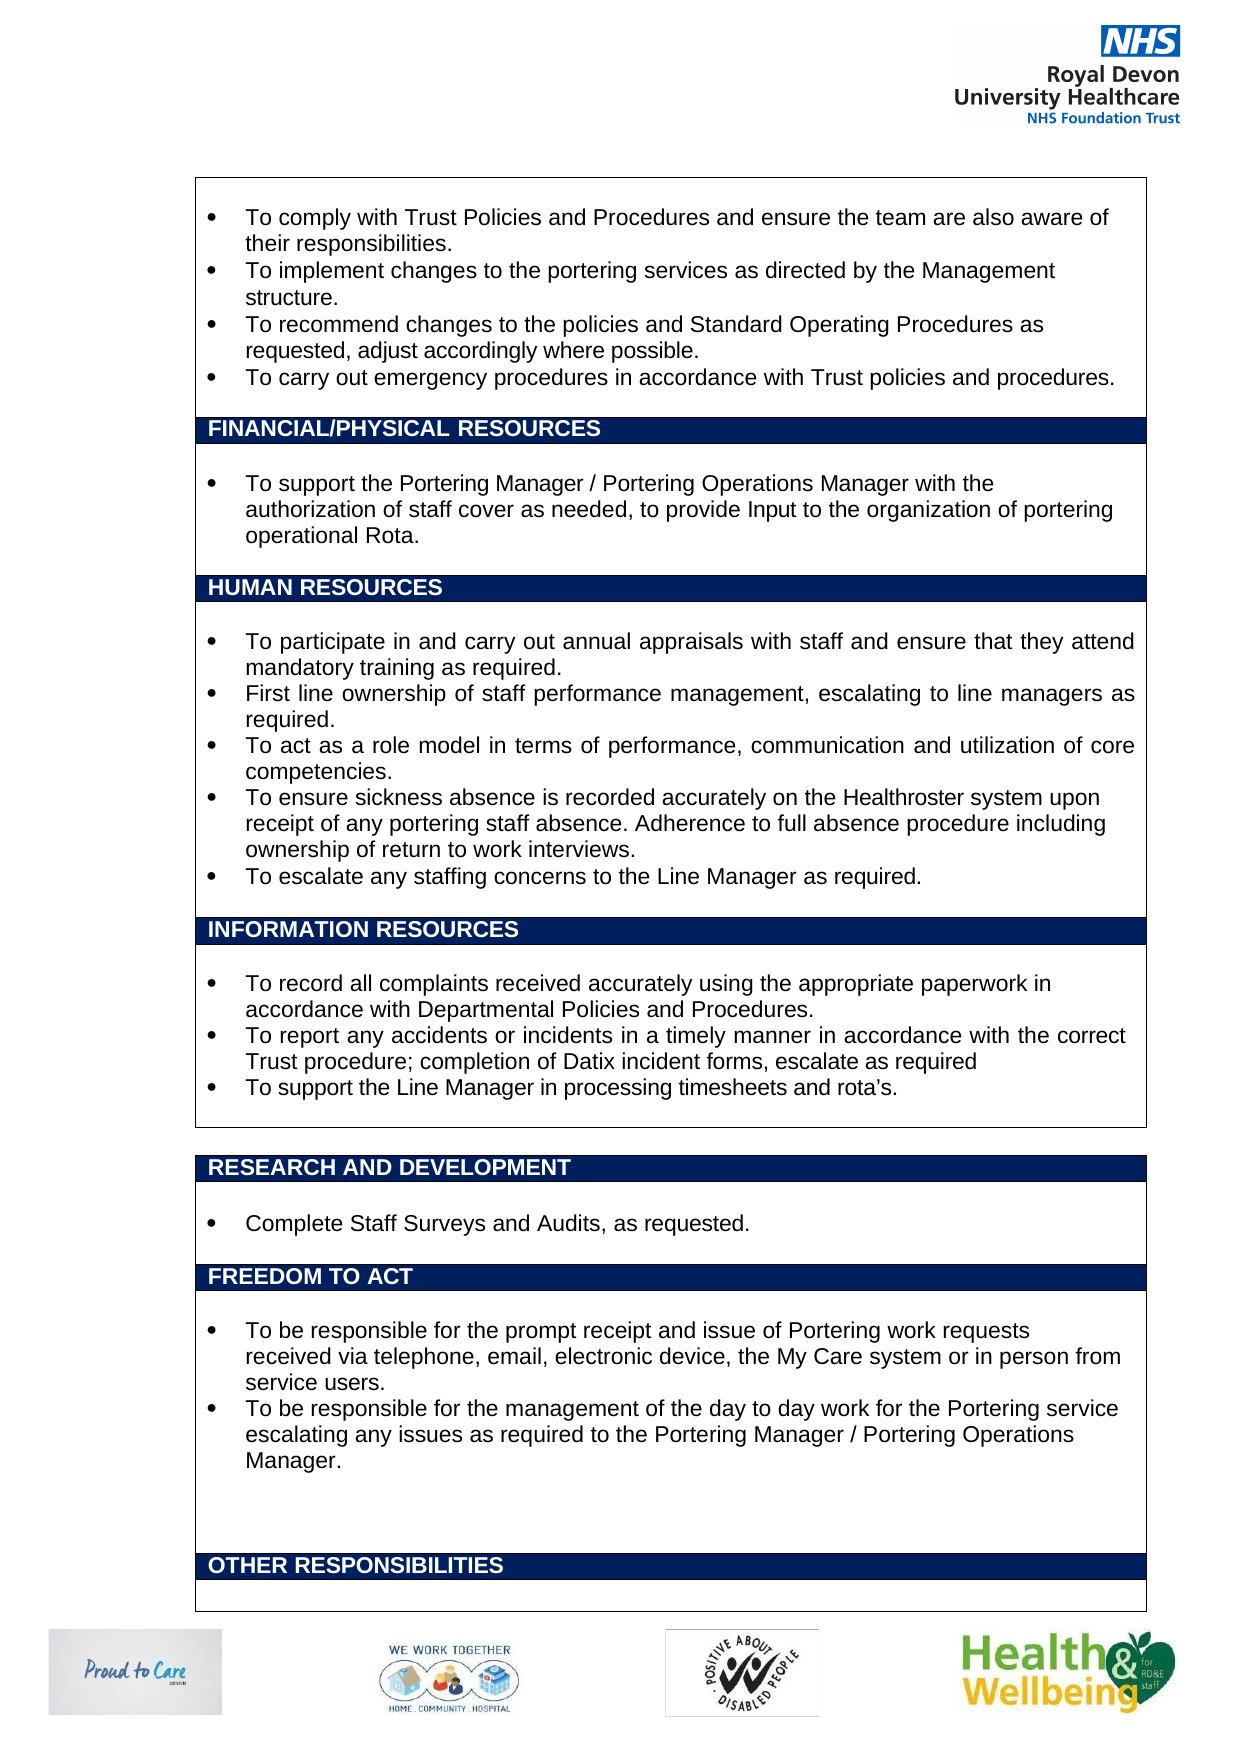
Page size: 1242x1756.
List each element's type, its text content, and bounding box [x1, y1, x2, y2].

table_cell To record all complaints received accurately using the appropriate paperwork in accordance with Departmental Policies and Procedures. To report any accidents or incidents in a timely manner in accordance with the correct Trust procedure; completion of Datix incident forms, escalate as required To support the Line Manager in processing timesheets and rota’s. [196, 945, 1146, 1127]
table_cell Complete Staff Surveys and Audits, as requested. [196, 1182, 1146, 1264]
table_cell HUMAN RESOURCES [196, 576, 1146, 601]
table_cell FREEDOM TO ACT [196, 1265, 1146, 1290]
picture [958, 1628, 1179, 1714]
table_header RESEARCH AND DEVELOPMENT [196, 1156, 1146, 1181]
table_cell To participate in and carry out annual appraisals with staff and ensure that they attend mandatory training as required. First line ownership of staff performance management, escalating to line managers as required. To act as a role model in terms of performance, communication and utilization of core competencies. To ensure sickness absence is recorded accurately on the Healthroster system upon receipt of any portering staff absence. Adherence to full absence procedure including ownership of return to work interviews. To escalate any staffing concerns to the Line Manager as required. [196, 602, 1146, 917]
table_cell To support the Portering Manager / Portering Operations Manager with the authorization of staff cover as needed, to provide Input to the organization of portering operational Rota. [196, 444, 1146, 575]
table_cell INFORMATION RESOURCES [196, 918, 1146, 944]
picture [373, 1641, 531, 1715]
table_cell FINANCIAL/PHYSICAL RESOURCES [196, 418, 1146, 443]
table_cell To be responsible for the prompt receipt and issue of Portering work requests received via telephone, email, electronic device, the My Care system or in person from service users. To be responsible for the management of the day to day work for the Portering service escalating any issues as required to the Portering Manager / Portering Operations Manager. [196, 1291, 1146, 1553]
table_cell To comply with Trust Policies and Procedures and ensure the team are also aware of their responsibilities. To implement changes to the portering services as directed by the Management structure. To recommend changes to the policies and Standard Operating Procedures as requested, adjust accordingly where possible. To carry out emergency procedures in accordance with Trust policies and procedures. [196, 178, 1146, 417]
picture [48, 1629, 222, 1715]
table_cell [196, 1580, 1146, 1611]
table_cell OTHER RESPONSIBILITIES [196, 1554, 1146, 1579]
picture [953, 23, 1182, 125]
picture [665, 1629, 820, 1717]
